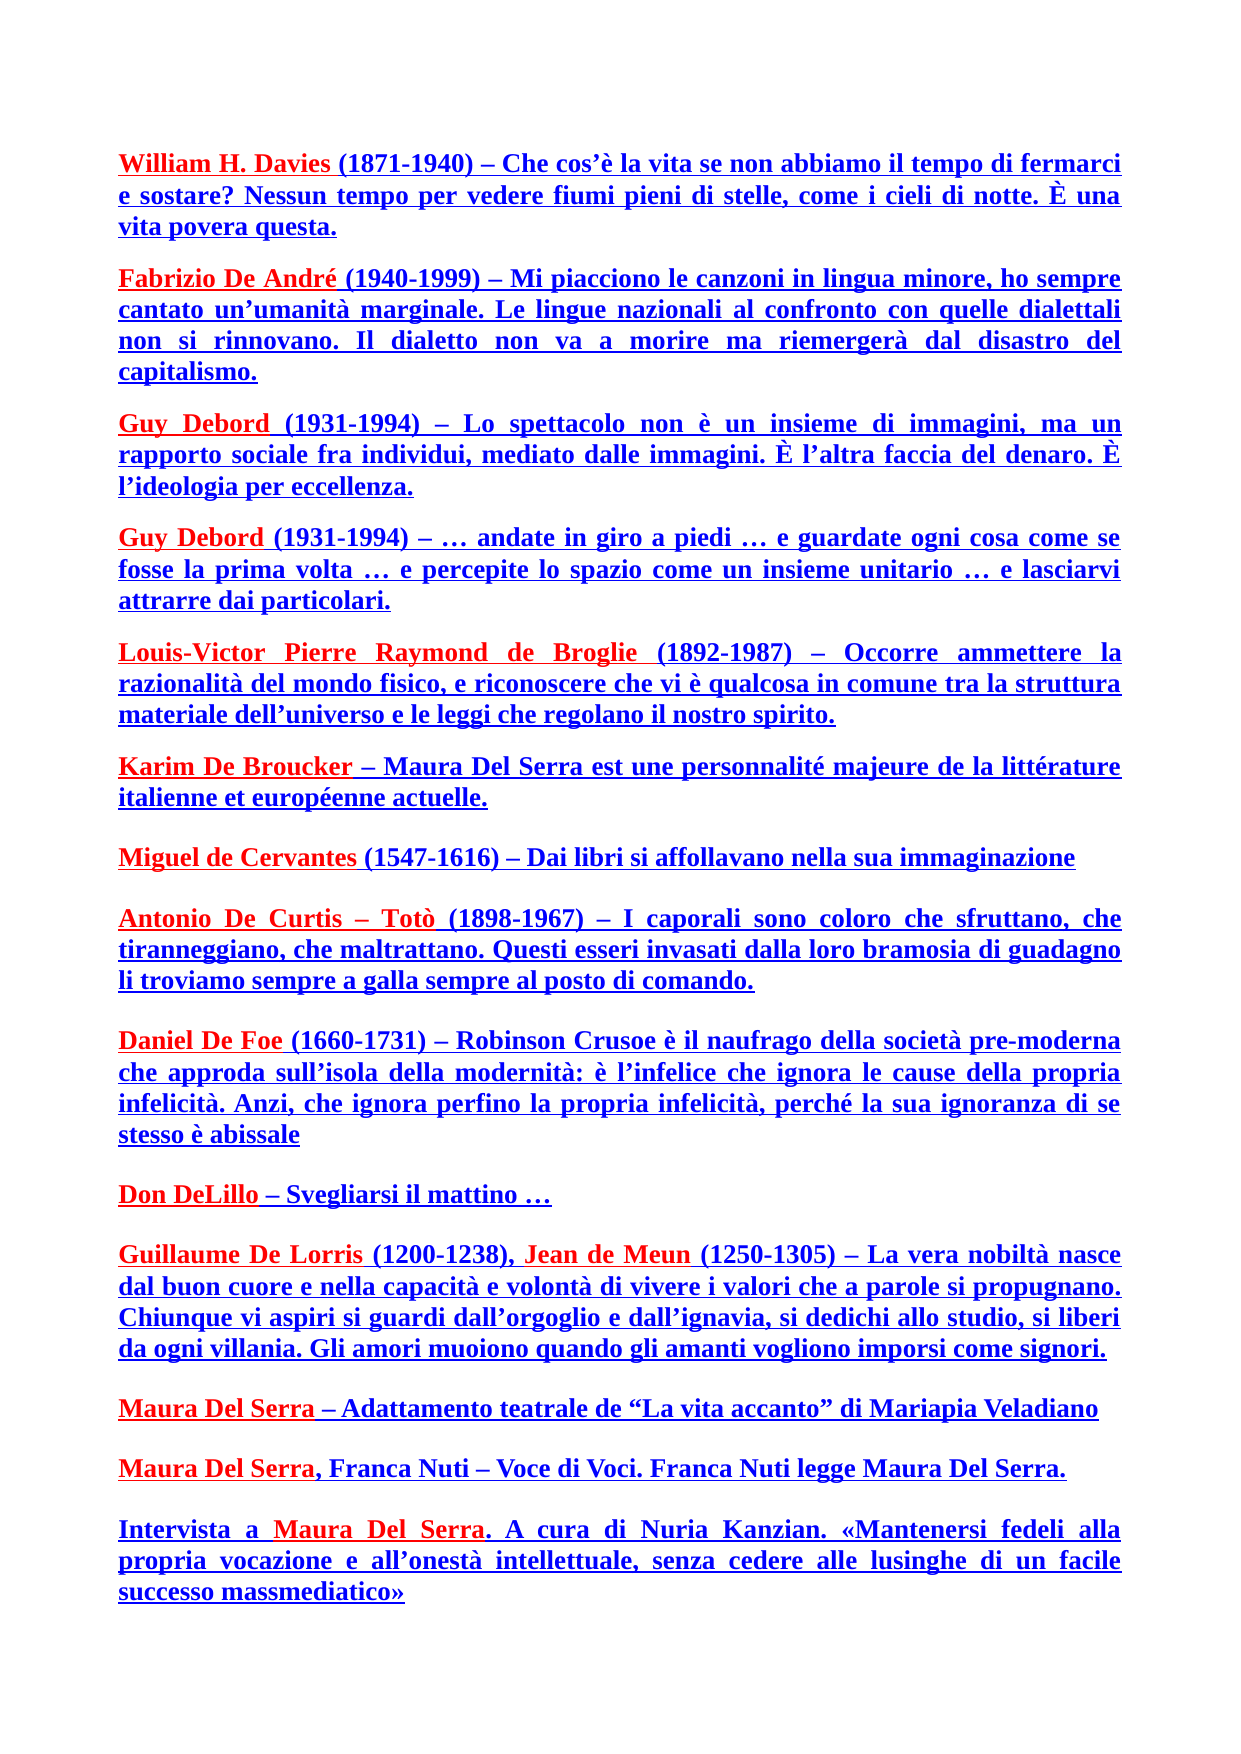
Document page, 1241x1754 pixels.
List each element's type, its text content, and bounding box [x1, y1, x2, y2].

subtitle Louis-Victor Pierre Raymond de Broglie (1892-1987) – Occorre ammettere la razionalità del mondo fisico, e riconoscere che vi è qualcosa in comune tra la struttura materiale dell’universo e le leggi che regolano il nostro spirito. [118, 636, 1122, 663]
subtitle Daniel De Foe (1660-1731) – Robinson Crusoe è il naufrago della società pre-moderna che approda sull’isola della modernità: è l’infelice che ignora le cause della propria infelicità. Anzi, che ignora perfino la propria infelicità, perché la sua ignoranza di se stesso è abissale [118, 1084, 1122, 1149]
subtitle Guy Debord (1931-1994) – Lo spettacolo non è un insieme di immagini, ma un rapporto sociale fra individui, mediato dalle immagini. È l’altra faccia del denaro. È l’ideologia per eccellenza. [118, 407, 1122, 434]
subtitle Fabrizio De André (1940-1999) – Mi piacciono le canzoni in lingua minore, ho sempre cantato un’umanità marginale. Le lingue nazionali al confronto con quelle dialettali non si rinnovano. Il dialetto non va a morire ma riemergerà dal disastro del capitalismo. [118, 262, 1122, 289]
subtitle Fabrizio De André (1940-1999) – Mi piacciono le canzoni in lingua minore, ho sempre cantato un’umanità marginale. Le lingue nazionali al confronto con quelle dialettali non si rinnovano. Il dialetto non va a morire ma riemergerà dal disastro del capitalismo. [118, 291, 1122, 320]
subtitle Antonio De Curtis – Totò (1898-1967) – I caporali sono coloro che sfruttano, che tiranneggiano, che maltrattano. Questi esseri invasati dalla loro bramosia di guadagno li troviamo sempre a galla sempre al posto di comando. [118, 962, 1122, 995]
subtitle Louis-Victor Pierre Raymond de Broglie (1892-1987) – Occorre ammettere la razionalità del mondo fisico, e riconoscere che vi è qualcosa in comune tra la struttura materiale dell’universo e le leggi che regolano il nostro spirito. [118, 696, 1122, 729]
text William H. Davies (1871-1940) – Che cos’è la vita se non abbiamo il tempo di fermarci e sostare? Nessun tempo per vedere fiumi pieni di stelle, come i cieli di notte. È una vita povera questa. [118, 176, 1122, 206]
subtitle Guy Debord (1931-1994) – Lo spettacolo non è un insieme di immagini, ma un rapporto sociale fra individui, mediato dalle immagini. È l’altra faccia del denaro. È l’ideologia per eccellenza. [118, 436, 1122, 466]
subtitle Antonio De Curtis – Totò (1898-1967) – I caporali sono coloro che sfruttano, che tiranneggiano, che maltrattano. Questi esseri invasati dalla loro bramosia di guadagno li troviamo sempre a galla sempre al posto di comando. [118, 902, 1122, 929]
subtitle Maura Del Serra, Franca Nuti – Voce di Voci. Franca Nuti legge Maura Del Serra. [118, 1453, 1122, 1484]
text William H. Davies (1871-1940) – Che cos’è la vita se non abbiamo il tempo di fermarci e sostare? Nessun tempo per vedere fiumi pieni di stelle, come i cieli di notte. È una vita povera questa. [118, 207, 1122, 241]
subtitle Miguel de Cervantes (1547-1616) – Dai libri si affollavano nella sua immaginazione [118, 842, 1122, 873]
subtitle Maura Del Serra – Adattamento teatrale de “La vita accanto” di Mariapia Veladiano [118, 1392, 1122, 1423]
text Karim De Broucker – Maura Del Serra est une personnalité majeure de la littérature italienne et européenne actuelle. [118, 750, 1122, 777]
subtitle Intervista a Maura Del Serra. A cura di Nuria Kanzian. «Mantenersi fedeli alla propria vocazione e all’onestà intellettuale, senza cedere alle lusinghe di un facile successo massmediatico» [118, 1573, 1122, 1606]
text Karim De Broucker – Maura Del Serra est une personnalité majeure de la littérature italienne et européenne actuelle. [118, 779, 1122, 812]
subtitle Guillaume De Lorris (1200-1238), Jean de Meun (1250-1305) – La vera nobiltà nasce dal buon cuore e nella capacità e volontà di vivere i valori che a parole si propugnano. Chiunque vi aspiri si guardi dall’orgoglio e dall’ignavia, si dedichi allo studio, si liberi da ogni villania. Gli amori muoiono quando gli amanti vogliono imporsi come signori. [118, 1238, 1122, 1266]
text Guy Debord (1931-1994) – … andate in giro a piedi … e guardate ogni cosa come se fosse la prima volta … e percepite lo spazio come un insieme unitario … e lasciarvi attrarre dai particolari. [118, 522, 1122, 615]
subtitle Antonio De Curtis – Totò (1898-1967) – I caporali sono coloro che sfruttano, che tiranneggiano, che maltrattano. Questi esseri invasati dalla loro bramosia di guadagno li troviamo sempre a galla sempre al posto di comando. [118, 931, 1122, 960]
subtitle Fabrizio De André (1940-1999) – Mi piacciono le canzoni in lingua minore, ho sempre cantato un’umanità marginale. Le lingue nazionali al confronto con quelle dialettali non si rinnovano. Il dialetto non va a morire ma riemergerà dal disastro del capitalismo. [118, 322, 1122, 351]
subtitle Guy Debord (1931-1994) – Lo spettacolo non è un insieme di immagini, ma un rapporto sociale fra individui, mediato dalle immagini. È l’altra faccia del denaro. È l’ideologia per eccellenza. [118, 467, 1122, 501]
subtitle Guillaume De Lorris (1200-1238), Jean de Meun (1250-1305) – La vera nobiltà nasce dal buon cuore e nella capacità e volontà di vivere i valori che a parole si propugnano. Chiunque vi aspiri si guardi dall’orgoglio e dall’ignavia, si dedichi allo studio, si liberi da ogni villania. Gli amori muoiono quando gli amanti vogliono imporsi come signori. [118, 1267, 1122, 1297]
subtitle Guillaume De Lorris (1200-1238), Jean de Meun (1250-1305) – La vera nobiltà nasce dal buon cuore e nella capacità e volontà di vivere i valori che a parole si propugnano. Chiunque vi aspiri si guardi dall’orgoglio e dall’ignavia, si dedichi allo studio, si liberi da ogni villania. Gli amori muoiono quando gli amanti vogliono imporsi come signori. [118, 1298, 1122, 1363]
subtitle Don DeLillo – Svegliarsi il mattino … [118, 1178, 1122, 1209]
subtitle Intervista a Maura Del Serra. A cura di Nuria Kanzian. «Mantenersi fedeli alla propria vocazione e all’onestà intellettuale, senza cedere alle lusinghe di un facile successo massmediatico» [118, 1513, 1122, 1571]
subtitle Louis-Victor Pierre Raymond de Broglie (1892-1987) – Occorre ammettere la razionalità del mondo fisico, e riconoscere che vi è qualcosa in comune tra la struttura materiale dell’universo e le leggi che regolano il nostro spirito. [118, 664, 1122, 694]
text William H. Davies (1871-1940) – Che cos’è la vita se non abbiamo il tempo di fermarci e sostare? Nessun tempo per vedere fiumi pieni di stelle, come i cieli di notte. È una vita povera questa. [118, 148, 1122, 175]
subtitle Fabrizio De André (1940-1999) – Mi piacciono le canzoni in lingua minore, ho sempre cantato un’umanità marginale. Le lingue nazionali al confronto con quelle dialettali non si rinnovano. Il dialetto non va a morire ma riemergerà dal disastro del capitalismo. [118, 353, 1122, 386]
subtitle Daniel De Foe (1660-1731) – Robinson Crusoe è il naufrago della società pre-moderna che approda sull’isola della modernità: è l’infelice che ignora le cause della propria infelicità. Anzi, che ignora perfino la propria infelicità, perché la sua ignoranza di se stesso è abissale [118, 1024, 1122, 1083]
